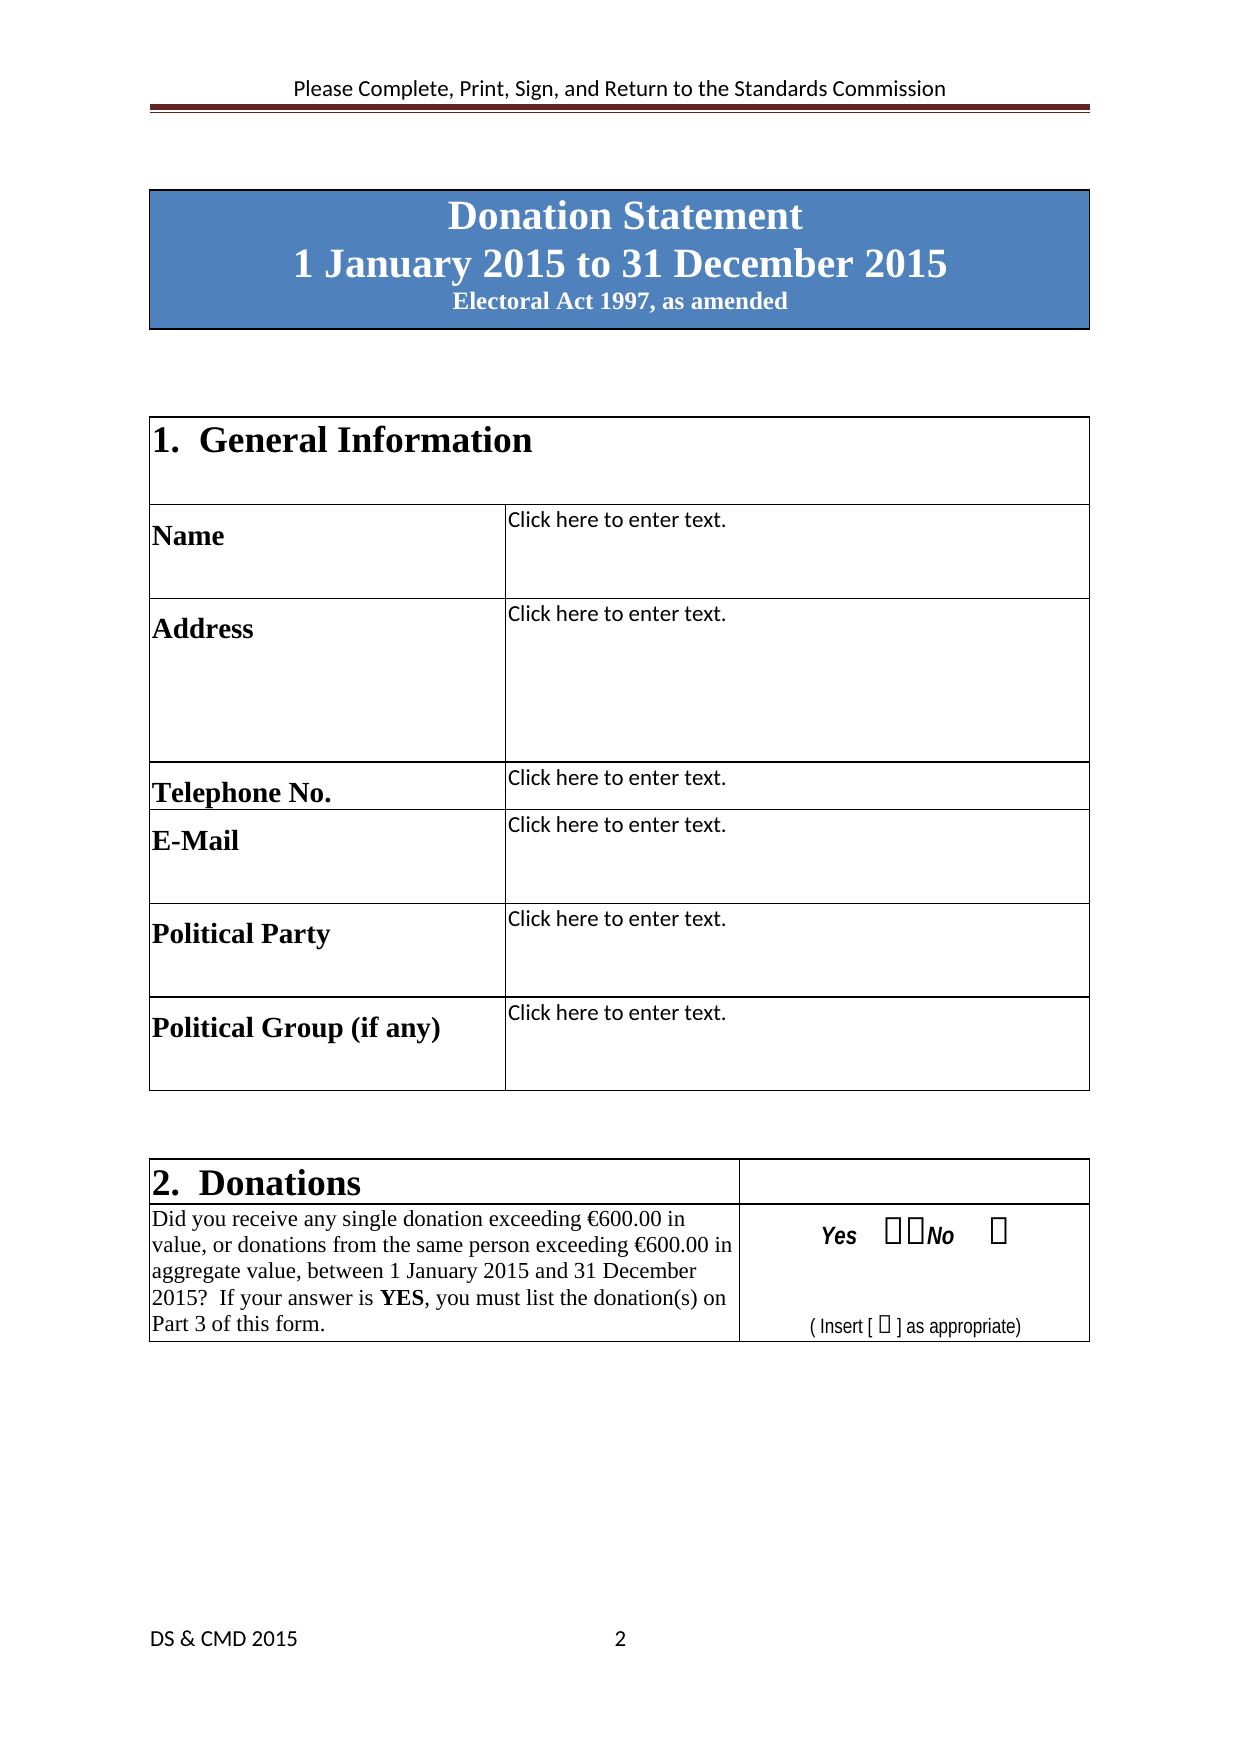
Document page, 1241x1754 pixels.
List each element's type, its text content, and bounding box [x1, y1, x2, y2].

table_cell [506, 505, 1089, 597]
table_cell [506, 763, 1089, 809]
table_cell Name [150, 505, 505, 597]
table_cell Political Group (if any) [150, 998, 505, 1090]
table_cell Telephone No. [150, 763, 505, 809]
table_cell [506, 998, 1089, 1090]
table_cell Did you receive any single donation exceeding €600.00 in value, or donations from the same person exceeding €600.00 in aggregate value, between 1 January 2015 and 31 December 2015? If your answer is YES, you must list the donation(s) on Part 3 of this form. [150, 1205, 739, 1341]
table_cell [506, 810, 1089, 902]
table_cell Political Party [150, 904, 505, 996]
table_header 2. Donations [150, 1160, 739, 1203]
table_cell [506, 599, 1089, 761]
table_cell [506, 904, 1089, 996]
table_cell Yes No  ( Insert [  ] as appropriate) [740, 1205, 1089, 1341]
table_header [740, 1160, 1089, 1203]
table_cell E-Mail [150, 810, 505, 902]
table_header 1. General Information [150, 418, 1089, 504]
table_header Donation Statement 1 January 2015 to 31 December 2015 Electoral Act 1997, as amended [150, 191, 1089, 328]
table_cell Address [150, 599, 505, 761]
